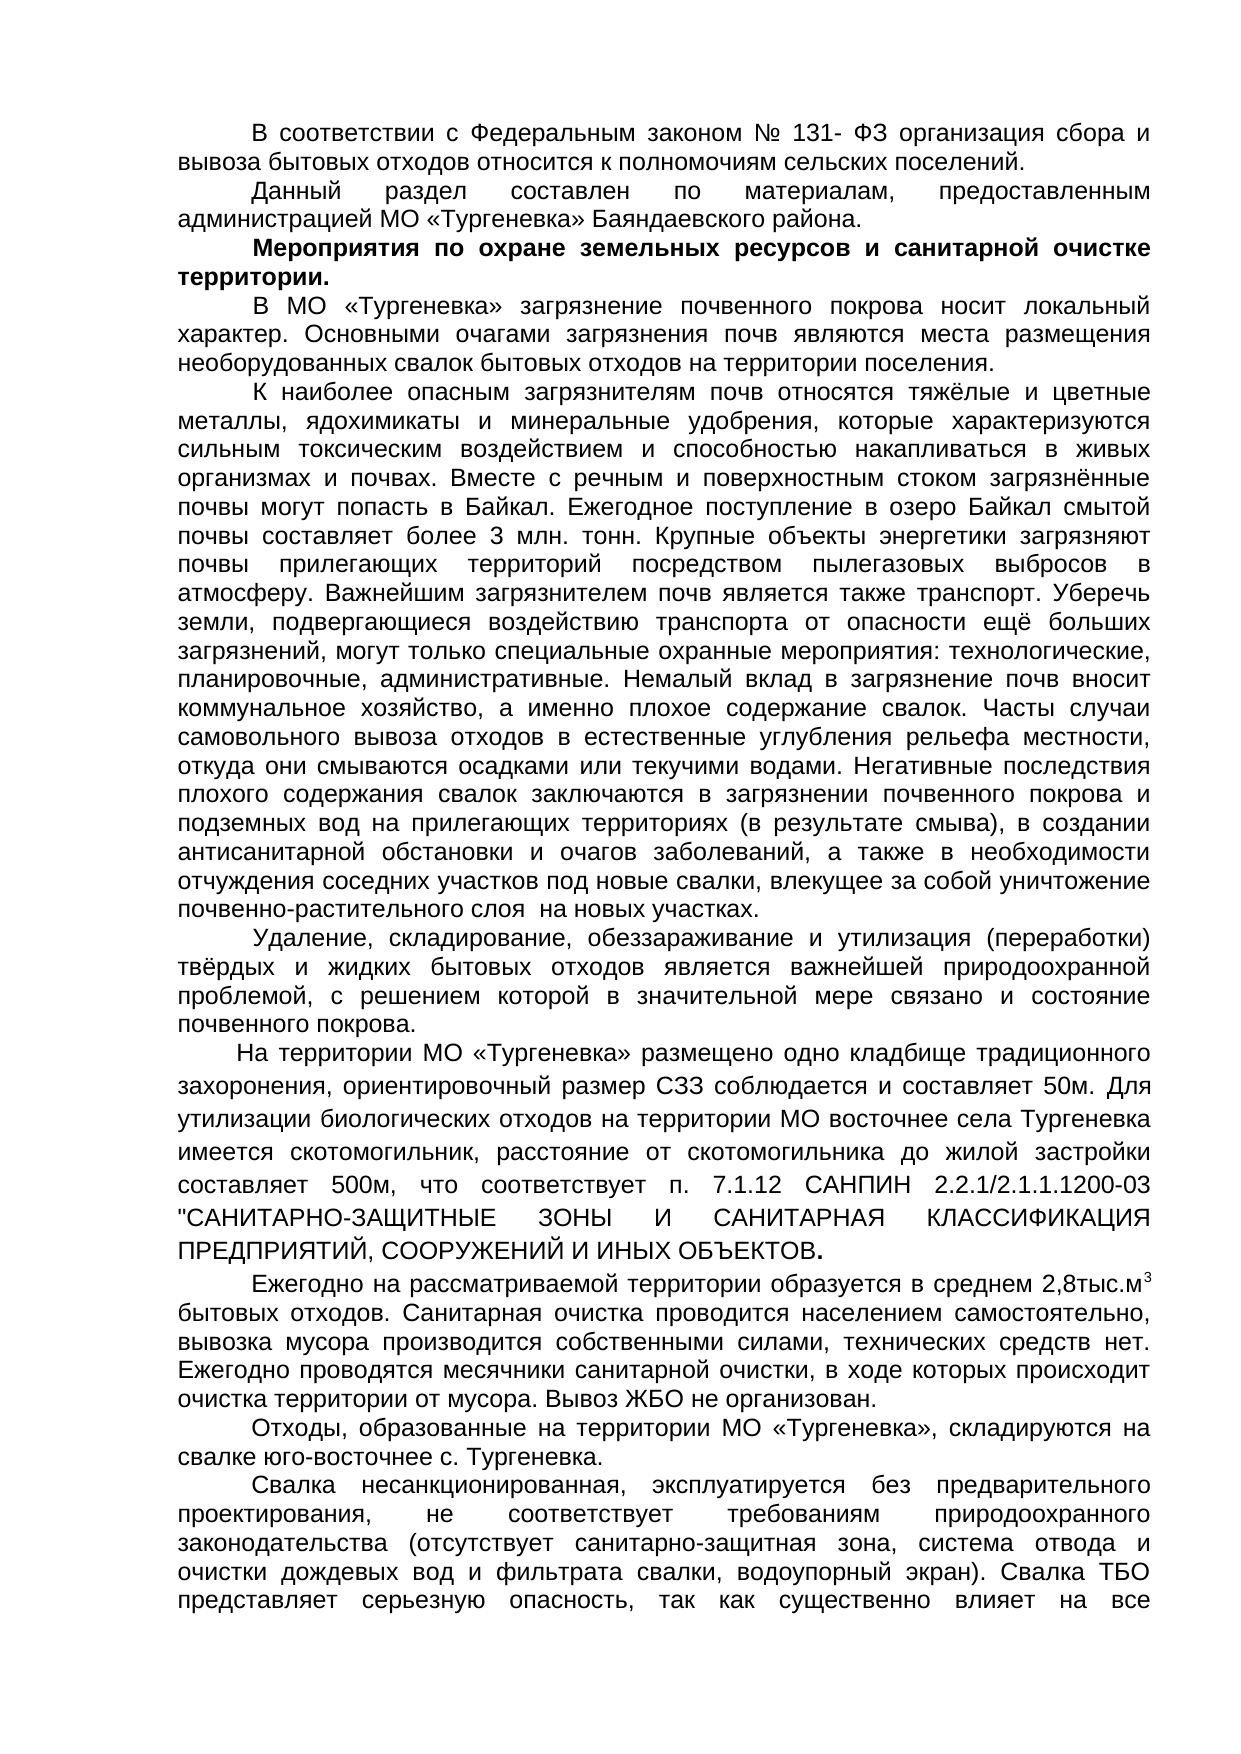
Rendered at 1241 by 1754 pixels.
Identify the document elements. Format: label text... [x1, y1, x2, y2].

text Удаление, складирование, обеззараживание и утилизация (переработки) твёрдых и жидких бытовых отходов является важнейшей природоохранной проблемой, с решением которой в значительной мере связано и состояние почвенного покрова. [177, 923, 1152, 1038]
text Данный раздел составлен по материалам, предоставленным администрацией МО «Тургеневка» Баяндаевского района. [177, 176, 1152, 233]
text К наиболее опасным загрязнителям почв относятся тяжёлые и цветные металлы, ядохимикаты и минеральные удобрения, которые характеризуются сильным токсическим воздействием и способностью накапливаться в живых организмах и почвах. Вместе с речным и поверхностным стоком загрязнённые почвы могут попасть в Байкал. Ежегодное поступление в озеро Байкал смытой почвы составляет более 3 млн. тонн. Крупные объекты энергетики загрязняют почвы прилегающих территорий посредством пылегазовых выбросов в атмосферу. Важнейшим загрязнителем почв является также транспорт. Уберечь земли, подвергающиеся воздействию транспорта от опасности ещё больших загрязнений, могут только специальные охранные мероприятия: технологические, планировочные, административные. Немалый вклад в загрязнение почв вносит коммунальное хозяйство, а именно плохое содержание свалок. Часты случаи самовольного вывоза отходов в естественные углубления рельефа местности, откуда они смываются осадками или текучими водами. Негативные последствия плохого содержания свалок заключаются в загрязнении почвенного покрова и подземных вод на прилегающих территориях (в результате смыва), в создании антисанитарной обстановки и очагов заболеваний, а также в необходимости отчуждения соседних участков под новые свалки, влекущее за собой уничтожение почвенно-растительного слоя на новых участках. [177, 377, 1152, 923]
text В соответствии с Федеральным законом № 131- ФЗ организация сбора и вывоза бытовых отходов относится к полномочиям сельских поселений. [177, 118, 1152, 176]
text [177, 1471, 1152, 1614]
text Ежегодно на рассматриваемой территории образуется в среднем 2,8тыс.м3 бытовых отходов. Санитарная очистка проводится населением самостоятельно, вывозка мусора производится собственными силами, технических средств нет. Ежегодно проводятся месячники санитарной очистки, в ходе которых происходит очистка территории от мусора. Вывоз ЖБО не организован. [177, 1269, 1152, 1413]
text В МО «Тургеневка» загрязнение почвенного покрова носит локальный характер. Основными очагами загрязнения почв являются места размещения необорудованных свалок бытовых отходов на территории поселения. [177, 291, 1152, 377]
text Отходы, образованные на территории МО «Тургеневка», складируются на свалке юго-восточнее с. Тургеневка. [177, 1413, 1152, 1471]
title На территории МО «Тургеневка» размещено одно кладбище традиционного захоронения, ориентировочный размер СЗЗ соблюдается и составляет 50м. Для утилизации биологических отходов на территории МО восточнее села Тургеневка имеется скотомогильник, расстояние от скотомогильника до жилой застройки составляет 500м, что соответствует п. 7.1.12 САНПИН 2.2.1/2.1.1.1200-03 "САНИТАРНО-ЗАЩИТНЫЕ ЗОНЫ И САНИТАРНАЯ КЛАССИФИКАЦИЯ ПРЕДПРИЯТИЙ, СООРУЖЕНИЙ И ИНЫХ ОБЪЕКТОВ. [177, 1038, 1152, 1265]
text Мероприятия по охране земельных ресурсов и санитарной очистке территории. [177, 233, 1152, 291]
